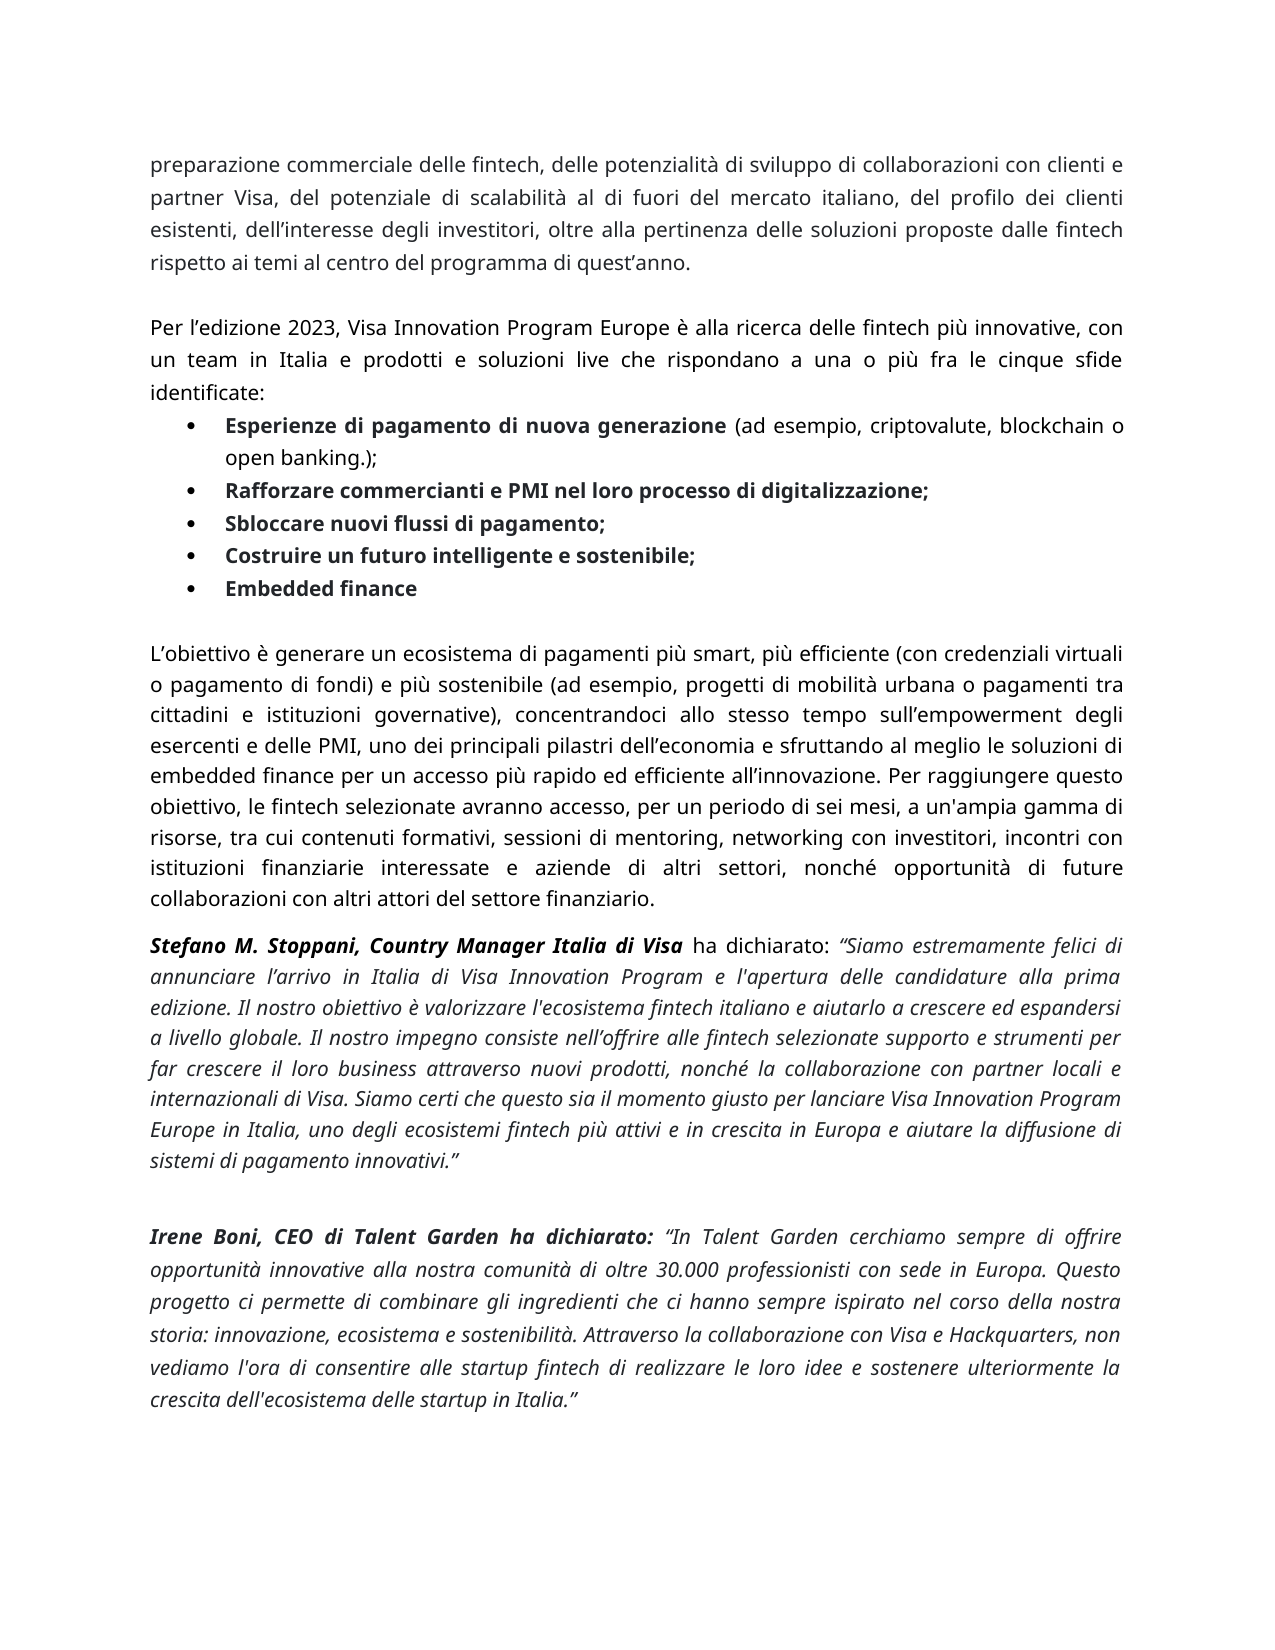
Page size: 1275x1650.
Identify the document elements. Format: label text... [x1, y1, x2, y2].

list Embedded finance [187, 574, 1125, 602]
list Costruire un futuro intelligente e sostenibile; [187, 541, 1125, 570]
list Sbloccare nuovi flussi di pagamento; [187, 509, 1125, 537]
text Irene Boni, CEO di Talent Garden ha dichiarato: “In Talent Garden cerchiamo sempre di offrire opportunità innovative alla nostra comunità di oltre 30.000 professionisti con sede in Europa. Questo progetto ci permette di combinare gli ingredienti che ci hanno sempre ispirato nel corso della nostra storia: innovazione, ecosistema e sostenibilità. Attraverso la collaborazione con Visa e Hackquarters, non vediamo l'ora di consentire alle startup fintech di realizzare le loro idee e sostenere ulteriormente la crescita dell'ecosistema delle startup in Italia.” [150, 1222, 1125, 1414]
list Rafforzare commercianti e PMI nel loro processo di digitalizzazione; [187, 476, 1125, 504]
text Per l’edizione 2023, Visa Innovation Program Europe è alla ricerca delle fintech più innovative, con un team in Italia e prodotti e soluzioni live che rispondano a una o più fra le cinque sfide identificate: [150, 313, 1125, 407]
list Esperienze di pagamento di nuova generazione (ad esempio, criptovalute, blockchain o open banking.); [187, 411, 1125, 472]
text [150, 150, 1125, 276]
text Stefano M. Stoppani, Country Manager Italia di Visa ha dichiarato: “Siamo estremamente felici di annunciare l’arrivo in Italia di Visa Innovation Program e l'apertura delle candidature alla prima edizione. Il nostro obiettivo è valorizzare l'ecosistema fintech italiano e aiutarlo a crescere ed espandersi a livello globale. Il nostro impegno consiste nell’offrire alle fintech selezionate supporto e strumenti per far crescere il loro business attraverso nuovi prodotti, nonché la collaborazione con partner locali e internazionali di Visa. Siamo certi che questo sia il momento giusto per lanciare Visa Innovation Program Europe in Italia, uno degli ecosistemi fintech più attivi e in crescita in Europa e aiutare la diffusione di sistemi di pagamento innovativi.” [150, 931, 1125, 1174]
text L’obiettivo è generare un ecosistema di pagamenti più smart, più efficiente (con credenziali virtuali o pagamento di fondi) e più sostenibile (ad esempio, progetti di mobilità urbana o pagamenti tra cittadini e istituzioni governative), concentrandoci allo stesso tempo sull’empowerment degli esercenti e delle PMI, uno dei principali pilastri dell’economia e sfruttando al meglio le soluzioni di embedded finance per un accesso più rapido ed efficiente all’innovazione. Per raggiungere questo obiettivo, le fintech selezionate avranno accesso, per un periodo di sei mesi, a un'ampia gamma di risorse, tra cui contenuti formativi, sessioni di mentoring, networking con investitori, incontri con istituzioni finanziarie interessate e aziende di altri settori, nonché opportunità di future collaborazioni con altri attori del settore finanziario. [150, 639, 1125, 912]
